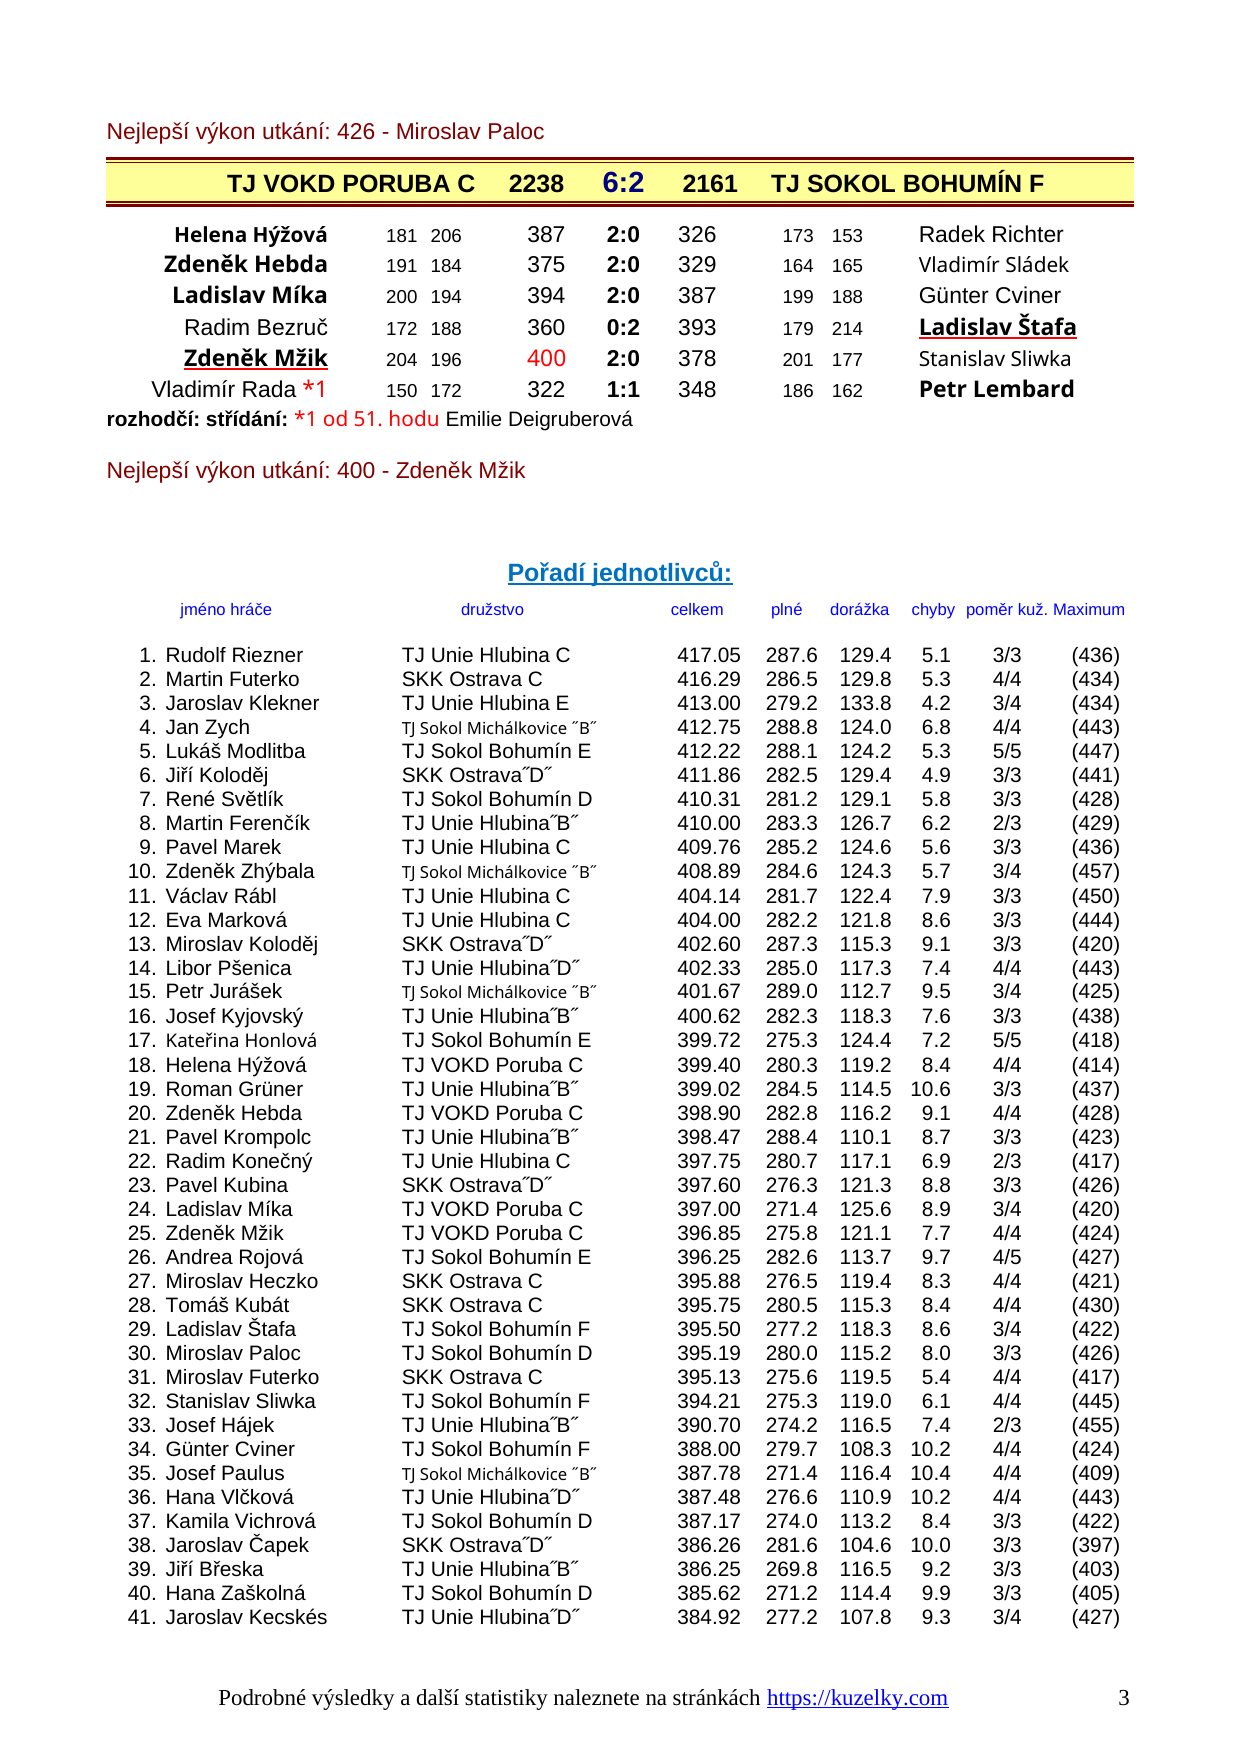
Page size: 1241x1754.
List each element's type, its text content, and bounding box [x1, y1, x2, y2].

text 8. Martin Ferenčík TJ Unie Hlubina˝B˝ 410.00 283.3 126.7 6.2 2/3 (429) [106, 811, 1134, 835]
text 1. Rudolf Riezner TJ Unie Hlubina C 417.05 287.6 129.4 5.1 3/3 (436) [106, 643, 1134, 667]
text 24. Ladislav Míka TJ VOKD Poruba C 397.00 271.4 125.6 8.9 3/4 (420) [106, 1197, 1134, 1221]
text Zdeněk Mžik 204 196 400 2:0 378 201 177 Stanislav Sliwka [106, 342, 1134, 373]
text Ladislav Míka 200 194 394 2:0 387 199 188 Günter Cviner [106, 279, 1134, 311]
text 16. Josef Kyjovský TJ Unie Hlubina˝B˝ 400.62 282.3 118.3 7.6 3/3 (438) [106, 1004, 1134, 1028]
text 21. Pavel Krompolc TJ Unie Hlubina˝B˝ 398.47 288.4 110.1 8.7 3/3 (423) [106, 1125, 1134, 1149]
text 5. Lukáš Modlitba TJ Sokol Bohumín E 412.22 288.1 124.2 5.3 5/5 (447) [106, 739, 1134, 763]
text 13. Miroslav Koloděj SKK Ostrava˝D˝ 402.60 287.3 115.3 9.1 3/3 (420) [106, 931, 1134, 955]
text Radim Bezruč 172 188 360 0:2 393 179 214 Ladislav Štafa [106, 311, 1134, 342]
text 36. Hana Vlčková TJ Unie Hlubina˝D˝ 387.48 276.6 110.9 10.2 4/4 (443) [106, 1485, 1134, 1509]
text 30. Miroslav Paloc TJ Sokol Bohumín D 395.19 280.0 115.2 8.0 3/3 (426) [106, 1341, 1134, 1365]
text 11. Václav Rábl TJ Unie Hlubina C 404.14 281.7 122.4 7.9 3/3 (450) [106, 883, 1134, 907]
text 40. Hana Zaškolná TJ Sokol Bohumín D 385.62 271.2 114.4 9.9 3/3 (405) [106, 1581, 1134, 1605]
text 3. Jaroslav Klekner TJ Unie Hlubina E 413.00 279.2 133.8 4.2 3/4 (434) [106, 691, 1134, 715]
text 34. Günter Cviner TJ Sokol Bohumín F 388.00 279.7 108.3 10.2 4/4 (424) [106, 1437, 1134, 1461]
text 29. Ladislav Štafa TJ Sokol Bohumín F 395.50 277.2 118.3 8.6 3/4 (422) [106, 1317, 1134, 1341]
text Vladimír Rada *1 150 172 322 1:1 348 186 162 Petr Lembard [106, 373, 1134, 404]
text 2. Martin Futerko SKK Ostrava C 416.29 286.5 129.8 5.3 4/4 (434) [106, 667, 1134, 691]
text 12. Eva Marková TJ Unie Hlubina C 404.00 282.2 121.8 8.6 3/3 (444) [106, 907, 1134, 931]
text TJ VOKD Poruba C 2238 6:2 2161 TJ Sokol Bohumín F [106, 163, 1134, 201]
text 28. Tomáš Kubát SKK Ostrava C 395.75 280.5 115.3 8.4 4/4 (430) [106, 1293, 1134, 1317]
text 9. Pavel Marek TJ Unie Hlubina C 409.76 285.2 124.6 5.6 3/3 (436) [106, 835, 1134, 859]
text 20. Zdeněk Hebda TJ VOKD Poruba C 398.90 282.8 116.2 9.1 4/4 (428) [106, 1101, 1134, 1125]
text 26. Andrea Rojová TJ Sokol Bohumín E 396.25 282.6 113.7 9.7 4/5 (427) [106, 1245, 1134, 1269]
text 7. René Světlík TJ Sokol Bohumín D 410.31 281.2 129.1 5.8 3/3 (428) [106, 787, 1134, 811]
text Zdeněk Hebda 191 184 375 2:0 329 164 165 Vladimír Sládek [106, 248, 1134, 279]
text 27. Miroslav Heczko SKK Ostrava C 395.88 276.5 119.4 8.3 4/4 (421) [106, 1269, 1134, 1293]
text 37. Kamila Vichrová TJ Sokol Bohumín D 387.17 274.0 113.2 8.4 3/3 (422) [106, 1509, 1134, 1533]
text 35. Josef Paulus TJ Sokol Michálkovice ˝B˝ 387.78 271.4 116.4 10.4 4/4 (409) [106, 1461, 1134, 1485]
text 31. Miroslav Futerko SKK Ostrava C 395.13 275.6 119.5 5.4 4/4 (417) [106, 1365, 1134, 1389]
text 6. Jiří Koloděj SKK Ostrava˝D˝ 411.86 282.5 129.4 4.9 3/3 (441) [106, 763, 1134, 787]
text 22. Radim Konečný TJ Unie Hlubina C 397.75 280.7 117.1 6.9 2/3 (417) [106, 1149, 1134, 1173]
text Helena Hýžová 181 206 387 2:0 326 173 153 Radek Richter [106, 220, 1134, 248]
text 4. Jan Zych TJ Sokol Michálkovice ˝B˝ 412.75 288.8 124.0 6.8 4/4 (443) [106, 715, 1134, 739]
text 23. Pavel Kubina SKK Ostrava˝D˝ 397.60 276.3 121.3 8.8 3/3 (426) [106, 1173, 1134, 1197]
text 25. Zdeněk Mžik TJ VOKD Poruba C 396.85 275.8 121.1 7.7 4/4 (424) [106, 1221, 1134, 1245]
text 41. Jaroslav Kecskés TJ Unie Hlubina˝D˝ 384.92 277.2 107.8 9.3 3/4 (427) [106, 1605, 1134, 1629]
text 19. Roman Grüner TJ Unie Hlubina˝B˝ 399.02 284.5 114.5 10.6 3/3 (437) [106, 1077, 1134, 1101]
text 17. Kateřina Honlová TJ Sokol Bohumín E 399.72 275.3 124.4 7.2 5/5 (418) [106, 1028, 1134, 1053]
text Pořadí jednotlivců: [94, 558, 1145, 587]
text 15. Petr Jurášek TJ Sokol Michálkovice ˝B˝ 401.67 289.0 112.7 9.5 3/4 (425) [106, 979, 1134, 1004]
text 39. Jiří Břeska TJ Unie Hlubina˝B˝ 386.25 269.8 116.5 9.2 3/3 (403) [106, 1557, 1134, 1581]
text 33. Josef Hájek TJ Unie Hlubina˝B˝ 390.70 274.2 116.5 7.4 2/3 (455) [106, 1413, 1134, 1437]
text rozhodčí: střídání: *1 od 51. hodu Emilie Deigruberová [106, 404, 1134, 433]
text 10. Zdeněk Zhýbala TJ Sokol Michálkovice ˝B˝ 408.89 284.6 124.3 5.7 3/4 (457) [106, 859, 1134, 883]
text Nejlepší výkon utkání: 400 - Zdeněk Mžik [106, 457, 1134, 483]
text 38. Jaroslav Čapek SKK Ostrava˝D˝ 386.26 281.6 104.6 10.0 3/3 (397) [106, 1533, 1134, 1557]
text jméno hráče družstvo celkem plné dorážka chyby poměr kuž. Maximum [106, 600, 1134, 619]
text Nejlepší výkon utkání: 426 - Miroslav Paloc [106, 118, 1134, 144]
text 32. Stanislav Sliwka TJ Sokol Bohumín F 394.21 275.3 119.0 6.1 4/4 (445) [106, 1389, 1134, 1413]
text 18. Helena Hýžová TJ VOKD Poruba C 399.40 280.3 119.2 8.4 4/4 (414) [106, 1053, 1134, 1077]
text 14. Libor Pšenica TJ Unie Hlubina˝D˝ 402.33 285.0 117.3 7.4 4/4 (443) [106, 955, 1134, 979]
